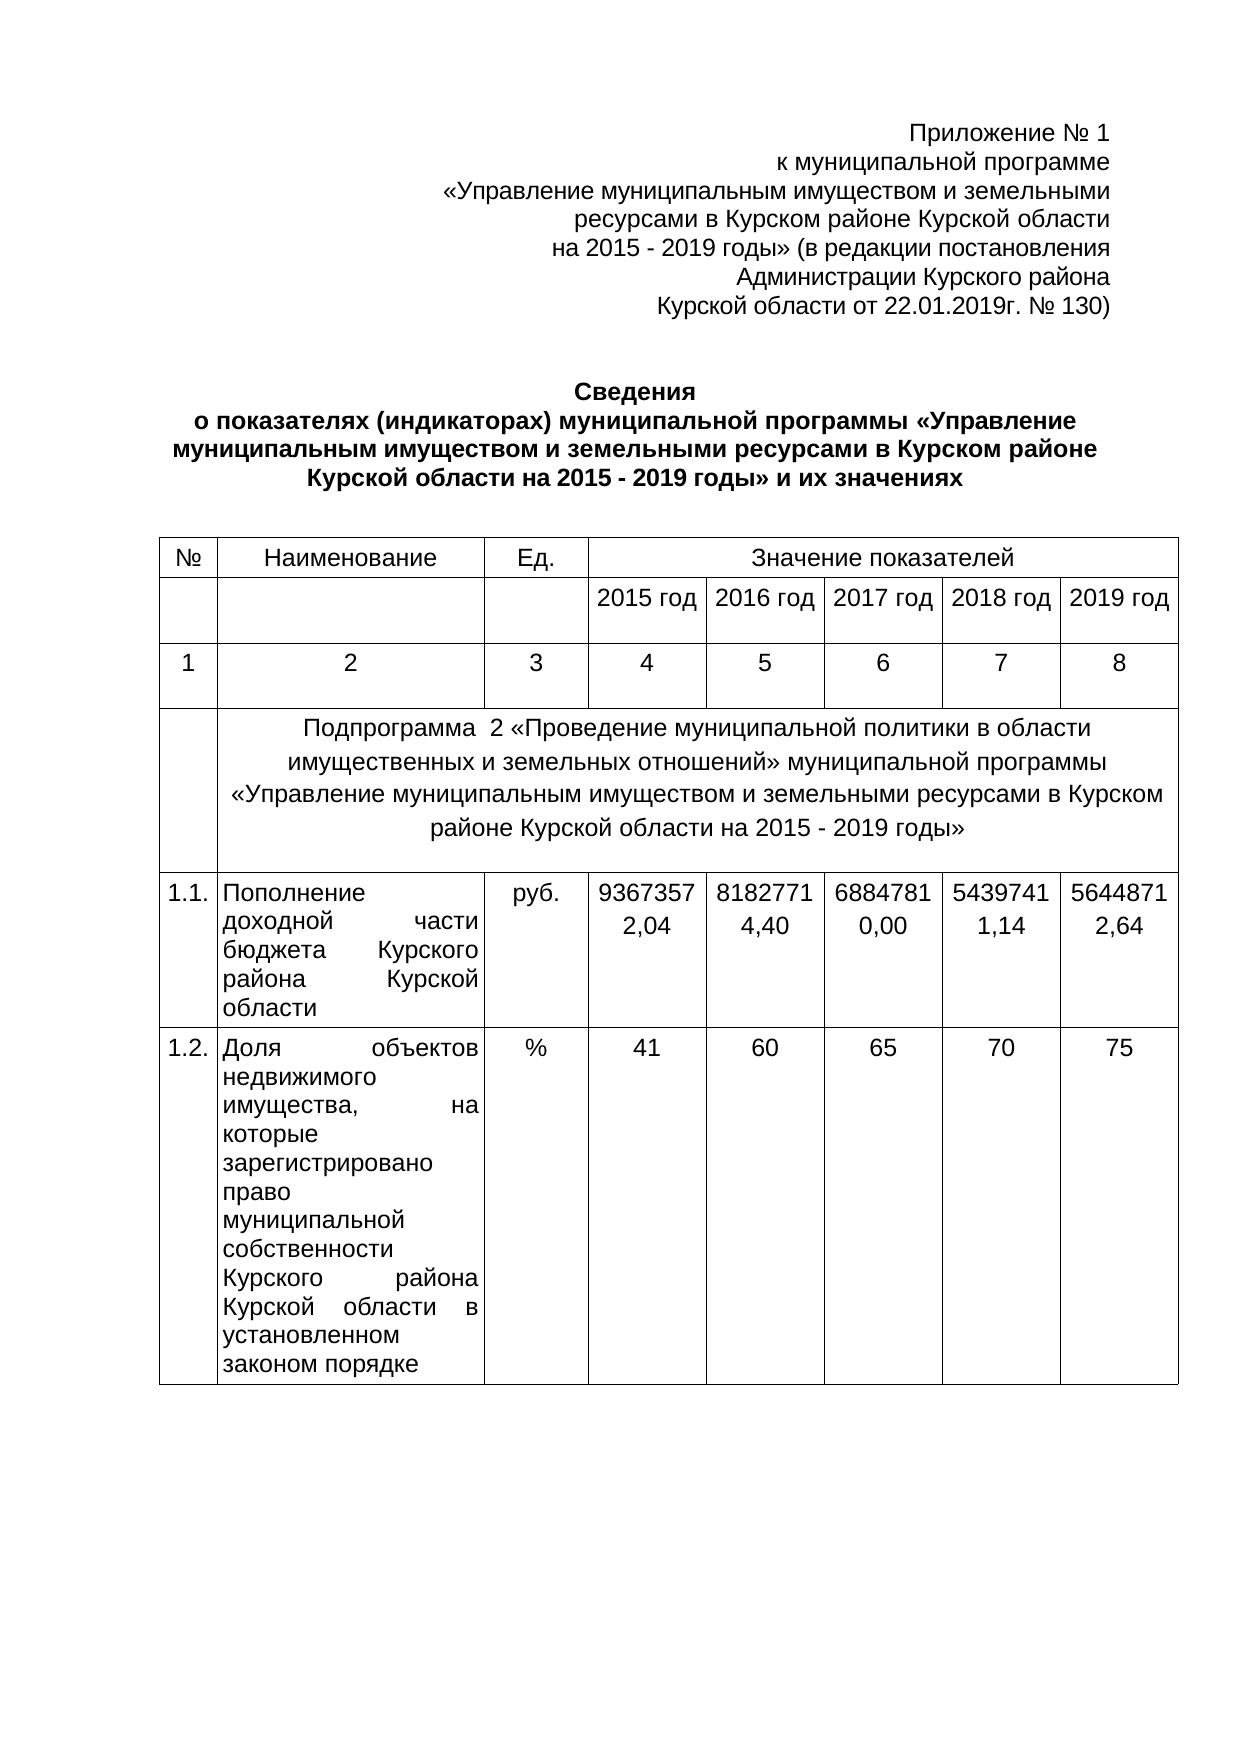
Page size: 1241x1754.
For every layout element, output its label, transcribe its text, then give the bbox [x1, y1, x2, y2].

subtitle к муниципальной программе [528, 147, 1110, 176]
table_cell 2 [218, 644, 484, 707]
list Администрации Курского района [159, 262, 1110, 291]
table_cell 93673572,04 [589, 873, 706, 1027]
subtitle Сведения [159, 377, 1110, 406]
table_cell [485, 578, 588, 642]
table_cell 65 [825, 1028, 942, 1384]
table_cell 81827714,40 [707, 873, 824, 1027]
subtitle о показателях (индикаторах) муниципальной программы «Управление муниципальным имуществом и земельными ресурсами в Курском районе Курской области на 2015 - 2019 годы» и их значениях [159, 406, 1110, 492]
table_cell 2017 год [825, 578, 942, 642]
table_cell 54397411,14 [943, 873, 1060, 1027]
table_cell [160, 709, 217, 872]
table_cell % [485, 1028, 588, 1384]
table_cell 41 [589, 1028, 706, 1384]
table_cell 5 [707, 644, 824, 707]
table_cell [218, 578, 484, 642]
list на 2015 - 2019 годы» (в редакции постановления [159, 233, 1110, 262]
table_cell 56448712,64 [1061, 873, 1178, 1027]
table_cell 7 [943, 644, 1060, 707]
table_header Ед. измерения [485, 538, 588, 577]
table_cell 4 [589, 644, 706, 707]
table_cell 2015 год [589, 578, 706, 642]
table_cell Пополнение доходной части бюджета Курского района Курской области [218, 873, 484, 1027]
list ресурсами в Курском районе Курской области [159, 204, 1110, 233]
table_cell 1 [160, 644, 217, 707]
table_cell 1.1. [160, 873, 217, 1027]
table_cell руб. [485, 873, 588, 1027]
table_cell 2019 год [1061, 578, 1178, 642]
table_cell 1.2. [160, 1028, 217, 1384]
table_cell 75 [1061, 1028, 1178, 1384]
list Курской области от 22.01.2019г. № 130) [159, 291, 1110, 319]
table_cell Доля объектов недвижимого имущества, на которые зарегистрировано право муниципальной собственности Курского района Курской области в установленном законом порядке [218, 1028, 484, 1384]
table_cell 2018 год [943, 578, 1060, 642]
table_cell 3 [485, 644, 588, 707]
table_cell 2016 год [707, 578, 824, 642]
table_cell Подпрограмма 2 «Проведение муниципальной политики в области имущественных и земельных отношений» муниципальной программы «Управление муниципальным имуществом и земельными ресурсами в Курском районе Курской области на 2015 - 2019 годы» [218, 709, 1178, 872]
subtitle Приложение № 1 [159, 118, 1110, 147]
table_cell 70 [943, 1028, 1060, 1384]
table_header Значение показателей [589, 538, 1178, 577]
table_cell 6 [825, 644, 942, 707]
table_cell 68847810,00 [825, 873, 942, 1027]
table_cell 60 [707, 1028, 824, 1384]
table_cell [160, 578, 217, 642]
table_header № п/п [160, 538, 217, 577]
table_header Наименование показателя (индикатора) [218, 538, 484, 577]
table_cell 8 [1061, 644, 1178, 707]
list «Управление муниципальным имуществом и земельными [159, 176, 1110, 204]
